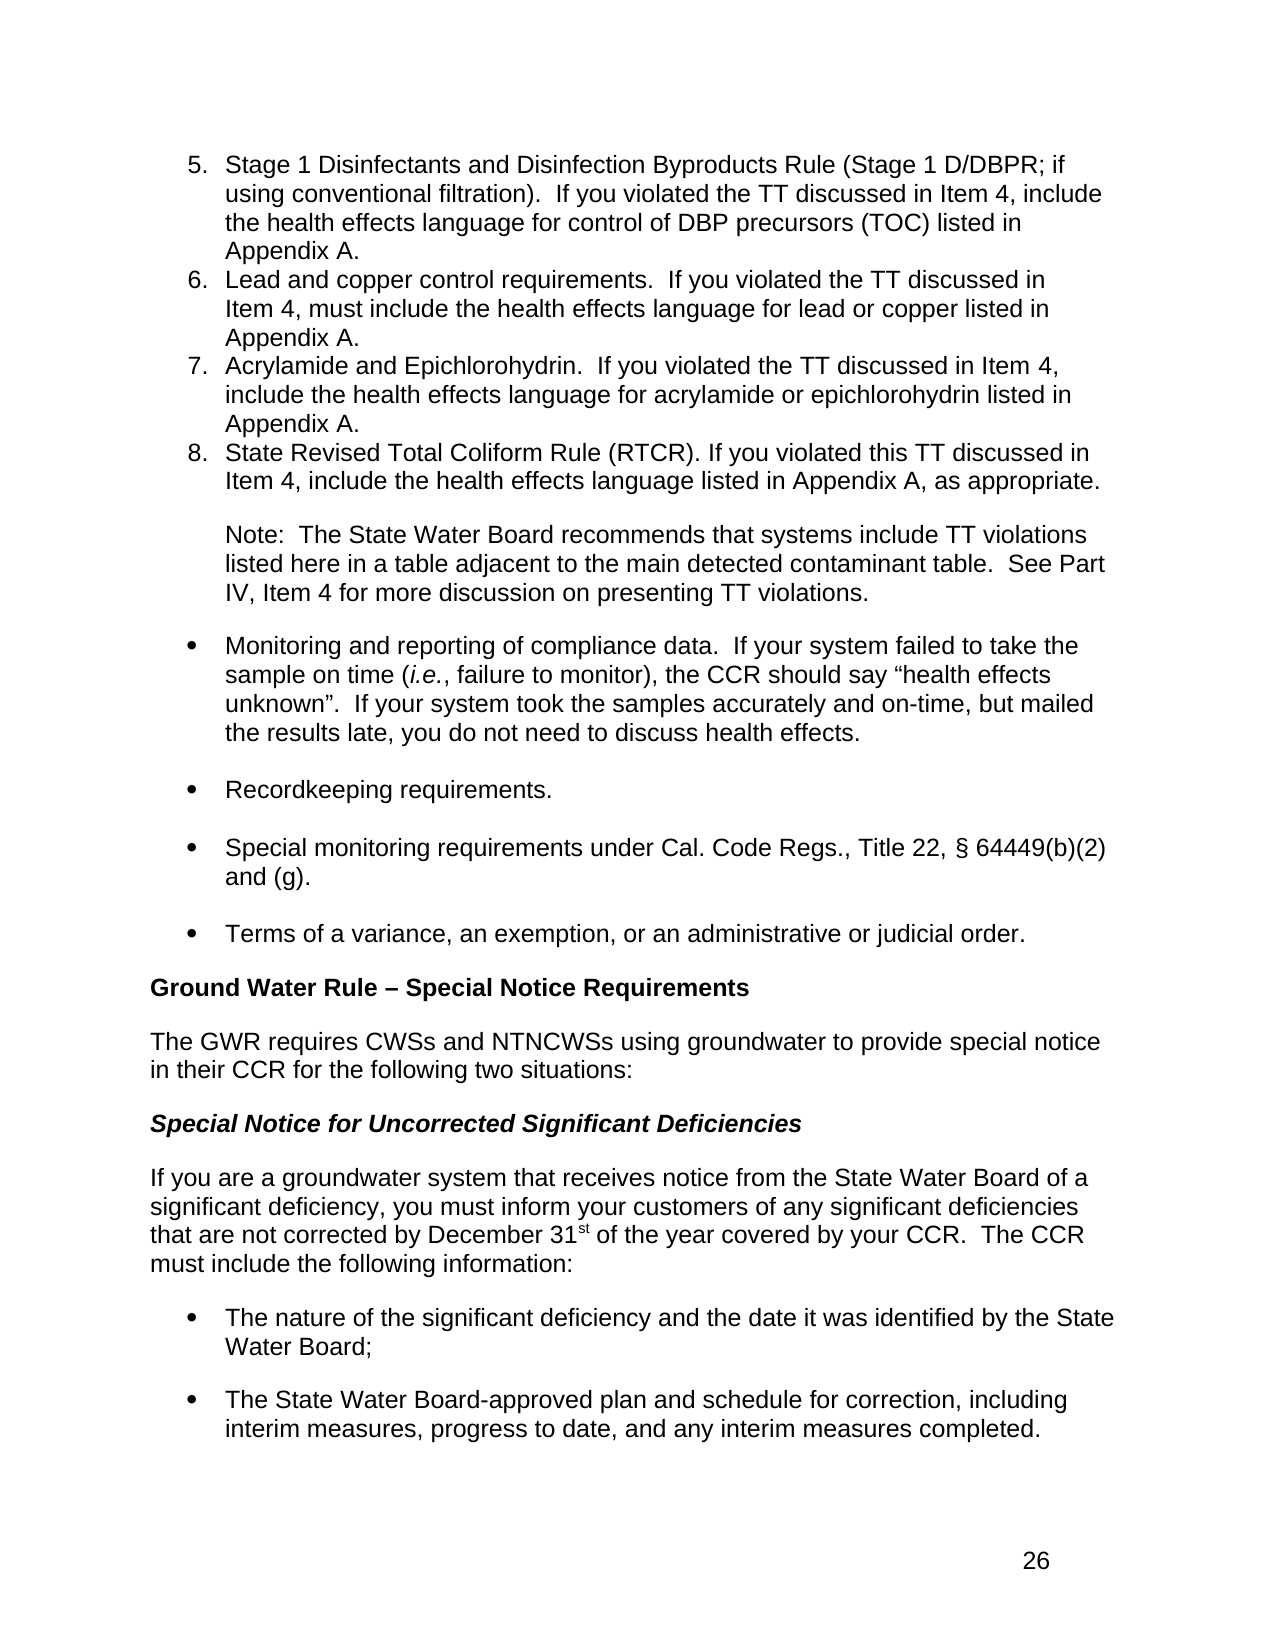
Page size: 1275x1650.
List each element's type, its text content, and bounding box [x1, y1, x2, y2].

list The nature of the significant deficiency and the date it was identified by the State Water Board; [187, 1303, 1125, 1361]
list The State Water Board-approved plan and schedule for correction, including interim measures, progress to date, and any interim measures completed. [187, 1386, 1125, 1443]
text Note: The State Water Board recommends that systems include TT violations listed here in a table adjacent to the main detected contaminant table. See Part IV, Item 4 for more discussion on presenting TT violations. [225, 520, 1125, 606]
subtitle Special Notice for Uncorrected Significant Deficiencies [150, 1109, 1125, 1138]
list Stage 1 Disinfectants and Disinfection Byproducts Rule (Stage 1 D/DBPR; if using conventional filtration). If you violated the TT discussed in Item 4, include the health effects language for control of DBP precursors (TOC) listed in Appendix A. [187, 150, 1125, 265]
list Acrylamide and Epichlorohydrin. If you violated the TT discussed in Item 4, include the health effects language for acrylamide or epichlorohydrin listed in Appendix A. [187, 351, 1125, 437]
list Recordkeeping requirements. [187, 775, 1125, 804]
list Special monitoring requirements under Cal. Code Regs., Title 22, § 64449(b)(2) and (g). [187, 833, 1125, 890]
subtitle Ground Water Rule – Special Notice Requirements [150, 973, 1125, 1002]
list Terms of a variance, an exemption, or an administrative or judicial order. [187, 919, 1125, 948]
list Lead and copper control requirements. If you violated the TT discussed in Item 4, must include the health effects language for lead or copper listed in Appendix A. [187, 265, 1125, 351]
list Monitoring and reporting of compliance data. If your system failed to take the sample on time (i.e., failure to monitor), the CCR should say “health effects unknown”. If your system took the samples accurately and on-time, but mailed the results late, you do not need to discuss health effects. [187, 631, 1125, 746]
text The GWR requires CWSs and NTNCWSs using groundwater to provide special notice in their CCR for the following two situations: [150, 1027, 1125, 1084]
list State Revised Total Coliform Rule (RTCR). If you violated this TT discussed in Item 4, include the health effects language listed in Appendix A, as appropriate. [187, 437, 1125, 495]
text If you are a groundwater system that receives notice from the State Water Board of a significant deficiency, you must inform your customers of any significant deficiencies that are not corrected by December 31st of the year covered by your CCR. The CCR must include the following information: [150, 1163, 1125, 1278]
